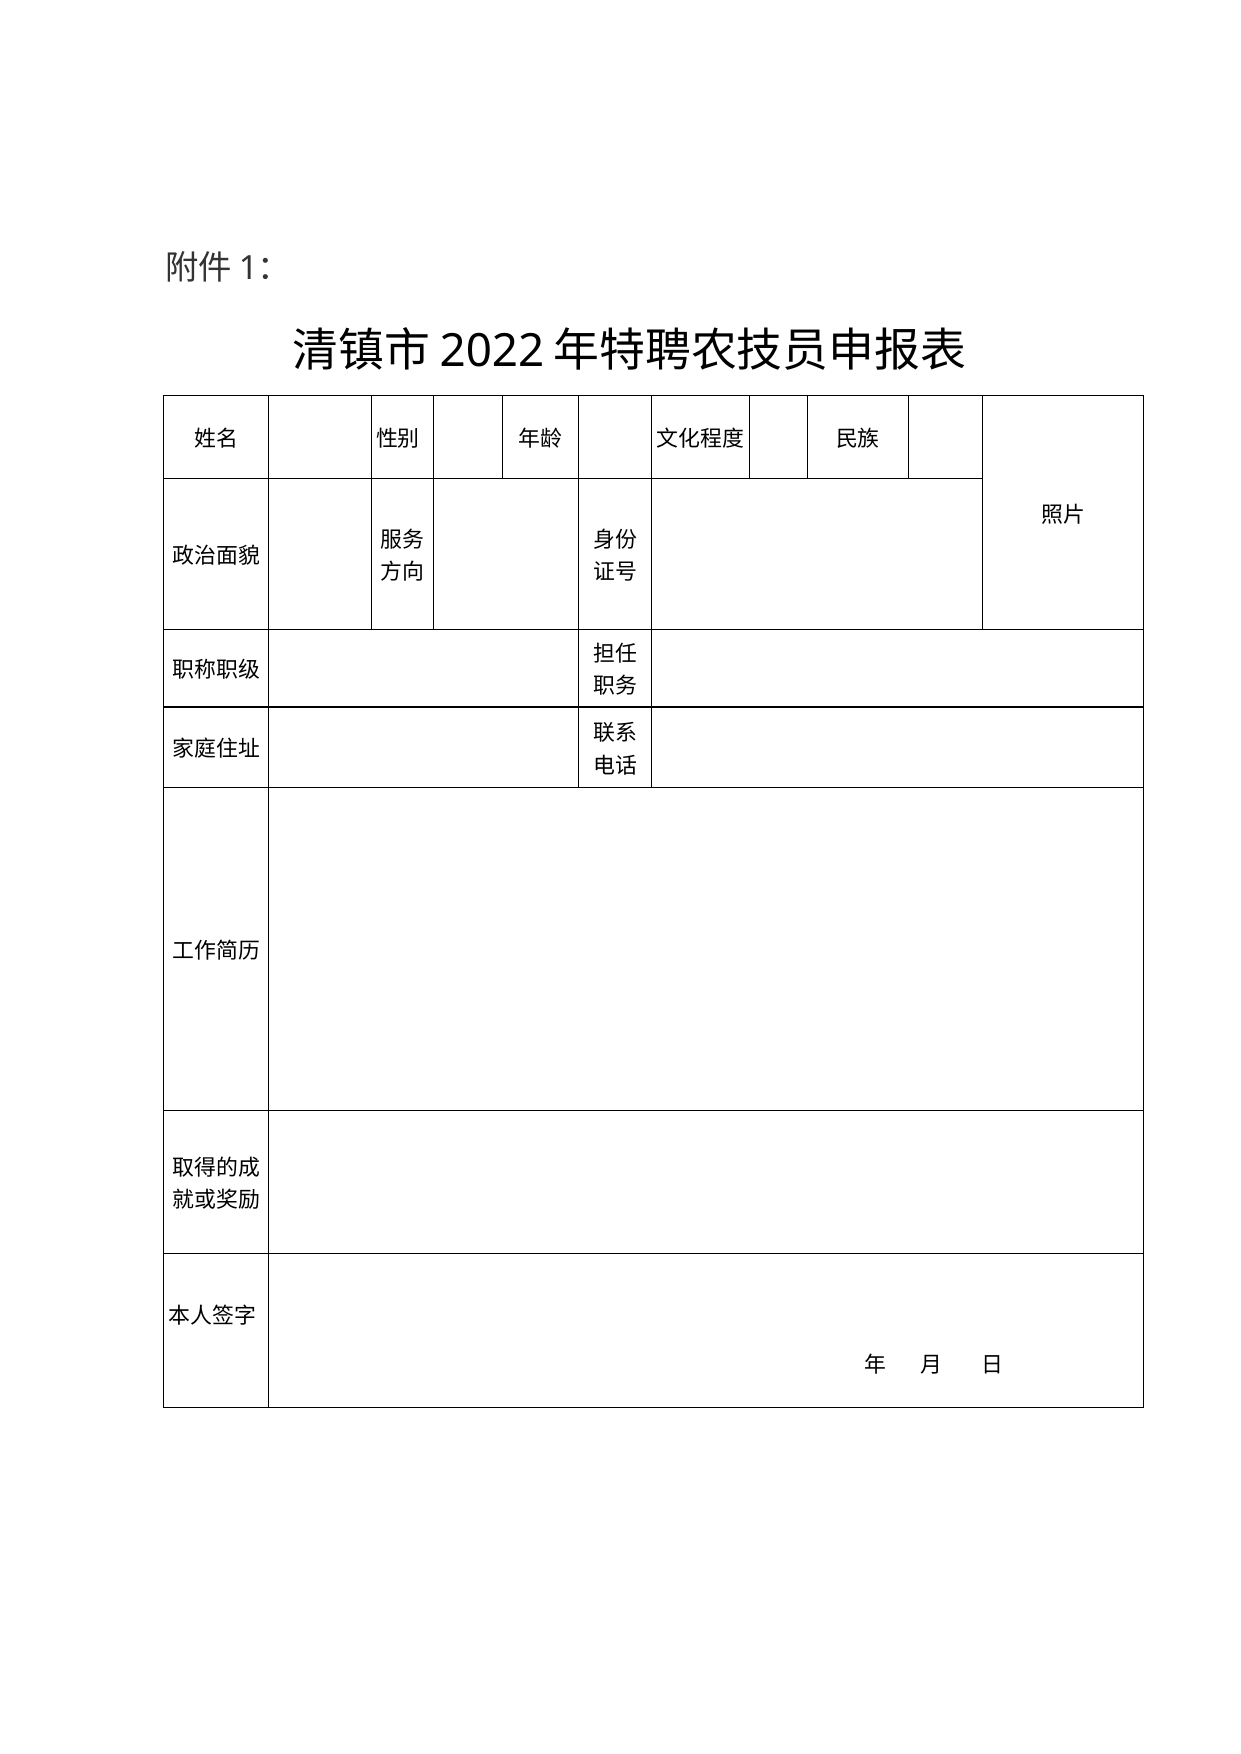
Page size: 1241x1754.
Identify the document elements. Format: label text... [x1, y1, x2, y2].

table_cell [269, 479, 371, 629]
table_header 性别 [372, 396, 433, 477]
table_cell 职称职级 [164, 630, 268, 706]
table_cell 本人签字 [164, 1254, 268, 1407]
table_cell 担任职务 [579, 630, 651, 706]
text 附件1： [165, 233, 1087, 298]
table_header [909, 396, 982, 477]
table_header [269, 396, 371, 477]
table_cell 工作简历 [164, 788, 268, 1109]
table_header [434, 396, 502, 477]
table_cell [652, 630, 1143, 706]
table_cell [652, 479, 982, 629]
table_cell [434, 479, 578, 629]
table_cell 家庭住址 [164, 708, 268, 787]
table_header 文化程度 [652, 396, 749, 477]
table_cell 身份证号 [579, 479, 651, 629]
table_cell 政治面貌 [164, 479, 268, 629]
table_header 姓名 [164, 396, 268, 477]
table_cell 联系电话 [579, 708, 651, 787]
table_cell [269, 708, 578, 787]
table_cell 年 月 日 [269, 1254, 1143, 1407]
table_header 年龄 [503, 396, 578, 477]
table_header 民族 [808, 396, 908, 477]
table_cell 取得的成就或奖励 [164, 1111, 268, 1253]
table_cell [652, 708, 1143, 787]
table_header [579, 396, 651, 477]
table_cell 服务方向 [372, 479, 433, 629]
text 清镇市2022年特聘农技员申报表 [165, 298, 1087, 395]
table_cell [269, 788, 1143, 1109]
table_cell [269, 630, 578, 706]
table_header 照片 [983, 396, 1143, 629]
table_header [750, 396, 807, 477]
table_cell [269, 1111, 1143, 1253]
